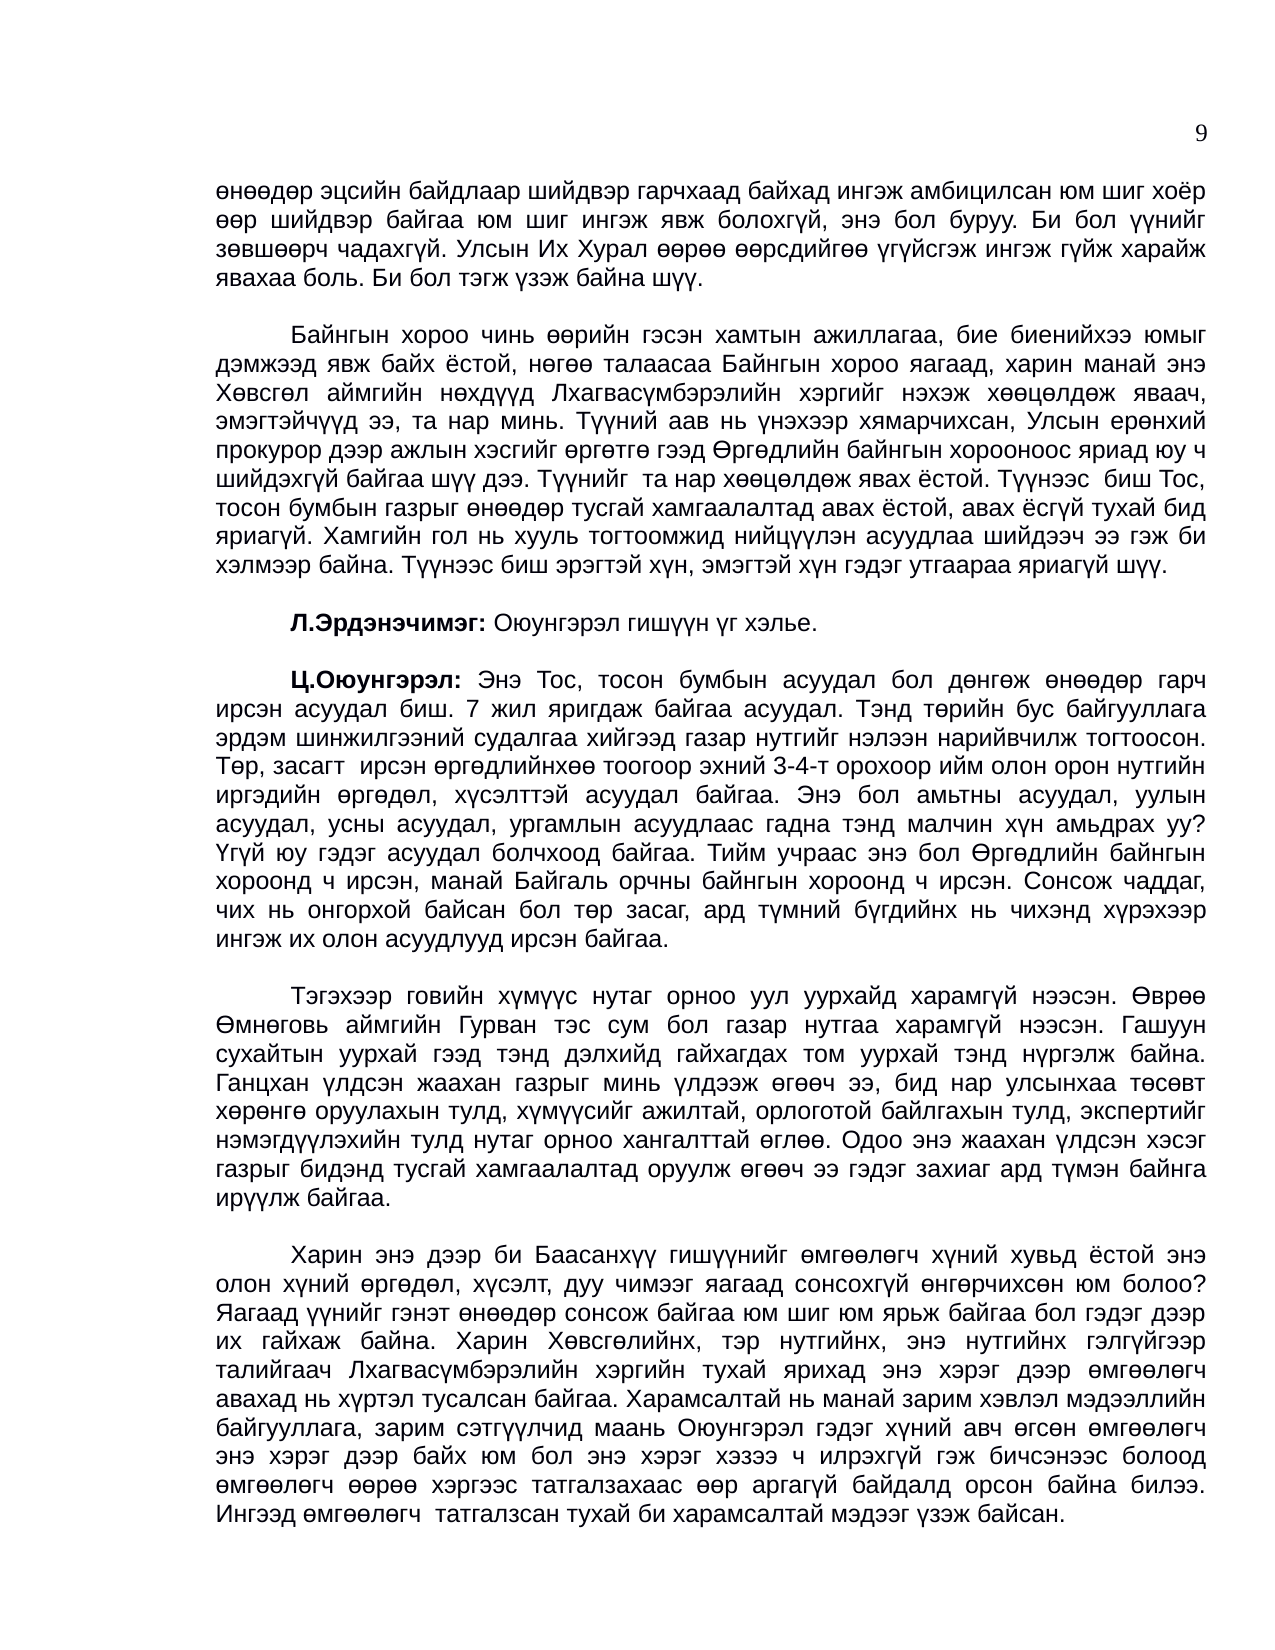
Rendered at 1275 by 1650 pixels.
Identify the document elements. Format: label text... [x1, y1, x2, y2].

text Харин энэ дээр би Баасанхүү гишүүнийг өмгөөлөгч хүний хувьд ёстой энэ олон хүний өргөдөл, хүсэлт, дуу чимээг яагаад сонсохгүй өнгөрчихсөн юм болоо? Яагаад үүнийг гэнэт өнөөдөр сонсож байгаа юм шиг юм ярьж байгаа бол гэдэг дээр их гайхаж байна. Харин Хөвсгөлийнх, тэр нутгийнх, энэ нутгийнх гэлгүйгээр талийгаач Лхагвасүмбэрэлийн хэргийн тухай ярихад энэ хэрэг дээр өмгөөлөгч авахад нь хүртэл тусалсан байгаа. Харамсалтай нь манай зарим хэвлэл мэдээллийн байгууллага, зарим сэтгүүлчид маань Оюунгэрэл гэдэг хүний авч өгсөн өмгөөлөгч энэ хэрэг дээр байх юм бол энэ хэрэг хэзээ ч илрэхгүй гэж бичсэнээс болоод өмгөөлөгч өөрөө хэргээс татгалзахаас өөр аргагүй байдалд орсон байна билээ. Ингээд өмгөөлөгч татгалзсан тухай би харамсалтай мэдээг үзэж байсан. [215, 1240, 1208, 1528]
text Ц.Оюунгэрэл: Энэ Тос, тосон бумбын асуудал бол дөнгөж өнөөдөр гарч ирсэн асуудал биш. 7 жил яригдаж байгаа асуудал. Тэнд төрийн бус байгууллага эрдэм шинжилгээний судалгаа хийгээд газар нутгийг нэлээн нарийвчилж тогтоосон. Төр, засагт ирсэн өргөдлийнхөө тоогоор эхний 3-4-т орохоор ийм олон орон нутгийн иргэдийн өргөдөл, хүсэлттэй асуудал байгаа. Энэ бол амьтны асуудал, уулын асуудал, усны асуудал, ургамлын асуудлаас гадна тэнд малчин хүн амьдрах уу? Үгүй юу гэдэг асуудал болчхоод байгаа. Тийм учраас энэ бол Өргөдлийн байнгын хороонд ч ирсэн, манай Байгаль орчны байнгын хороонд ч ирсэн. Сонсож чаддаг, чих нь онгорхой байсан бол төр засаг, ард түмний бүгдийнх нь чихэнд хүрэхээр ингэж их олон асуудлууд ирсэн байгаа. [215, 665, 1208, 953]
text Байнгын хороо чинь өөрийн гэсэн хамтын ажиллагаа, бие биенийхээ юмыг дэмжээд явж байх ёстой, нөгөө талаасаа Байнгын хороо яагаад, харин манай энэ Хөвсгөл аймгийн нөхдүүд Лхагвасүмбэрэлийн хэргийг нэхэж хөөцөлдөж яваач, эмэгтэйчүүд ээ, та нар минь. Түүний аав нь үнэхээр хямарчихсан, Улсын ерөнхий прокурор дээр ажлын хэсгийг өргөтгө гээд Өргөдлийн байнгын хорооноос яриад юу ч шийдэхгүй байгаа шүү дээ. Түүнийг та нар хөөцөлдөж явах ёстой. Түүнээс биш Тос, тосон бумбын газрыг өнөөдөр тусгай хамгаалалтад авах ёстой, авах ёсгүй тухай бид яриагүй. Хамгийн гол нь хууль тогтоомжид нийцүүлэн асуудлаа шийдээч ээ гэж би хэлмээр байна. Түүнээс биш эрэгтэй хүн, эмэгтэй хүн гэдэг утгаараа яриагүй шүү. [215, 320, 1208, 579]
text Тэгэхээр говийн хүмүүс нутаг орноо уул уурхайд харамгүй нээсэн. Өврөө Өмнөговь аймгийн Гурван тэс сум бол газар нутгаа харамгүй нээсэн. Гашуун сухайтын уурхай гээд тэнд дэлхийд гайхагдах том уурхай тэнд нүргэлж байна. Ганцхан үлдсэн жаахан газрыг минь үлдээж өгөөч ээ, бид нар улсынхаа төсөвт хөрөнгө оруулахын тулд, хүмүүсийг ажилтай, орлоготой байлгахын тулд, экспертийг нэмэгдүүлэхийн тулд нутаг орноо хангалттай өглөө. Одоо энэ жаахан үлдсэн хэсэг газрыг бидэнд тусгай хамгаалалтад оруулж өгөөч ээ гэдэг захиаг ард түмэн байнга ирүүлж байгаа. [215, 981, 1208, 1211]
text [215, 176, 1208, 291]
text Л.Эрдэнэчимэг: Оюунгэрэл гишүүн үг хэлье. [215, 608, 1208, 636]
